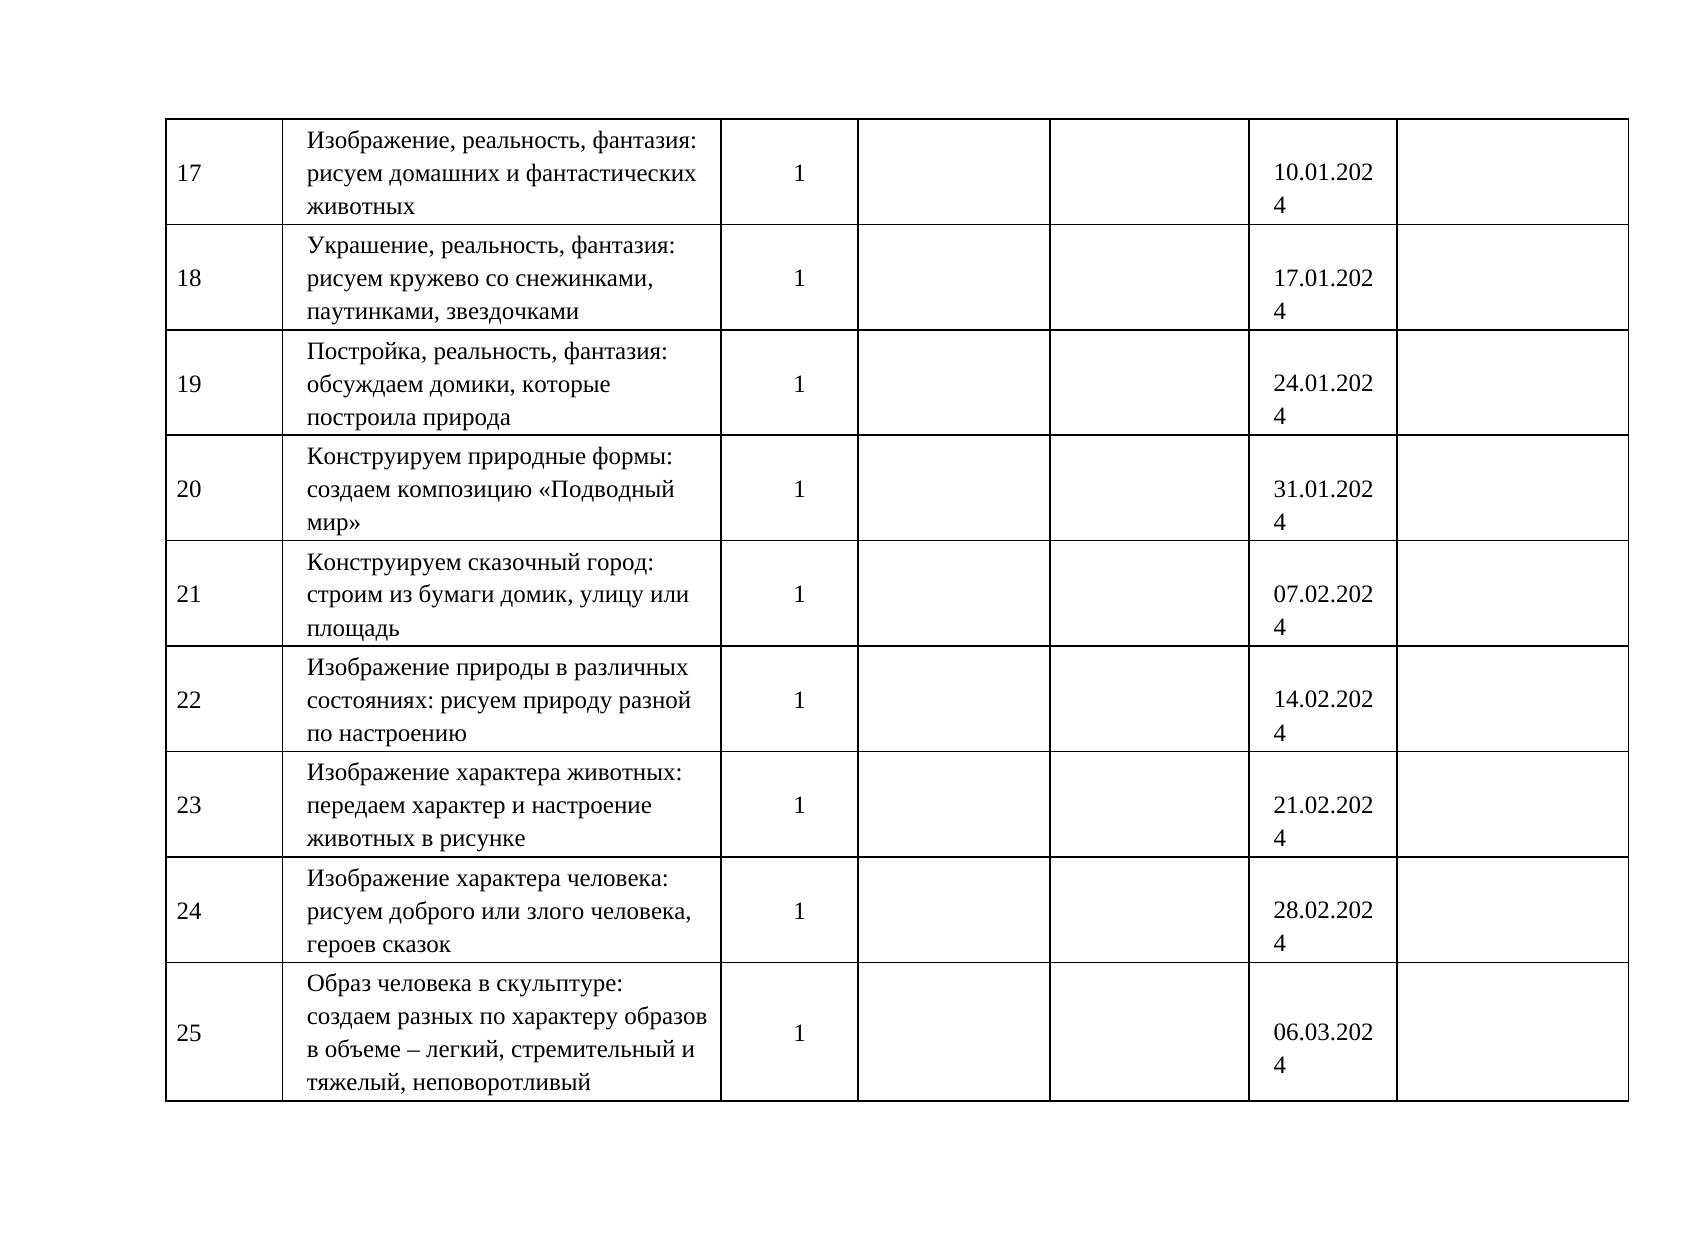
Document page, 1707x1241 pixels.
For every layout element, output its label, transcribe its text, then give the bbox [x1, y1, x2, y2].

table_cell 21 [167, 541, 282, 645]
table_cell 1 [722, 225, 857, 329]
table_cell 31.01.2024 [1250, 436, 1396, 540]
table_cell Изображение характера животных: передаем характер и настроение животных в рисунке [283, 752, 720, 856]
table_cell [1398, 120, 1628, 223]
table_cell [1398, 858, 1628, 961]
table_cell Постройка, реальность, фантазия: обсуждаем домики, которые построила природа [283, 331, 720, 434]
table_cell 28.02.2024 [1250, 858, 1396, 961]
table_cell [859, 963, 1049, 1100]
table_cell 1 [722, 752, 857, 856]
table_cell 1 [722, 858, 857, 961]
table_cell 21.02.2024 [1250, 752, 1396, 856]
table_cell [1051, 436, 1248, 540]
table_cell 07.02.2024 [1250, 541, 1396, 645]
table_cell 10.01.2024 [1250, 120, 1396, 223]
table_cell 1 [722, 647, 857, 751]
table_cell 24 [167, 858, 282, 961]
table_cell 23 [167, 752, 282, 856]
table_cell 1 [722, 120, 857, 223]
table_cell [1398, 752, 1628, 856]
table_cell [1051, 752, 1248, 856]
table_cell [1398, 963, 1628, 1100]
table_cell [1051, 858, 1248, 961]
table_cell [1051, 331, 1248, 434]
table_cell [859, 225, 1049, 329]
table_cell 1 [722, 331, 857, 434]
table_cell [1398, 331, 1628, 434]
table_cell 17.01.2024 [1250, 225, 1396, 329]
table_cell 17 [167, 120, 282, 223]
table_cell Изображение характера человека: рисуем доброго или злого человека, героев сказок [283, 858, 720, 961]
table_cell Образ человека в скульптуре: создаем разных по характеру образов в объеме – легкий, стремительный и тяжелый, неповоротливый [283, 963, 720, 1100]
table_cell 25 [167, 963, 282, 1100]
table_cell [1398, 541, 1628, 645]
table_cell [1051, 120, 1248, 223]
table_cell 14.02.2024 [1250, 647, 1396, 751]
table_cell [859, 858, 1049, 961]
table_cell [1398, 225, 1628, 329]
table_cell [1051, 541, 1248, 645]
table_cell [1051, 963, 1248, 1100]
table_cell Изображение, реальность, фантазия: рисуем домашних и фантастических животных [283, 120, 720, 223]
table_cell 20 [167, 436, 282, 540]
table_cell 24.01.2024 [1250, 331, 1396, 434]
table_cell Конструируем природные формы: создаем композицию «Подводный мир» [283, 436, 720, 540]
table_cell [1051, 225, 1248, 329]
table_cell 18 [167, 225, 282, 329]
table_cell Изображение природы в различных состояниях: рисуем природу разной по настроению [283, 647, 720, 751]
table_cell [1398, 647, 1628, 751]
table_cell [859, 647, 1049, 751]
table_cell Украшение, реальность, фантазия: рисуем кружево со снежинками, паутинками, звездочками [283, 225, 720, 329]
table_cell [1051, 647, 1248, 751]
table_cell 1 [722, 436, 857, 540]
table_cell 1 [722, 541, 857, 645]
table_cell 19 [167, 331, 282, 434]
table_cell [859, 752, 1049, 856]
table_cell 06.03.2024 [1250, 963, 1396, 1100]
table_cell 1 [722, 963, 857, 1100]
table_cell 22 [167, 647, 282, 751]
table_cell [1398, 436, 1628, 540]
table_cell [859, 541, 1049, 645]
table_cell [859, 436, 1049, 540]
table_cell [859, 120, 1049, 223]
table_cell [859, 331, 1049, 434]
table_cell Конструируем сказочный город: строим из бумаги домик, улицу или площадь [283, 541, 720, 645]
